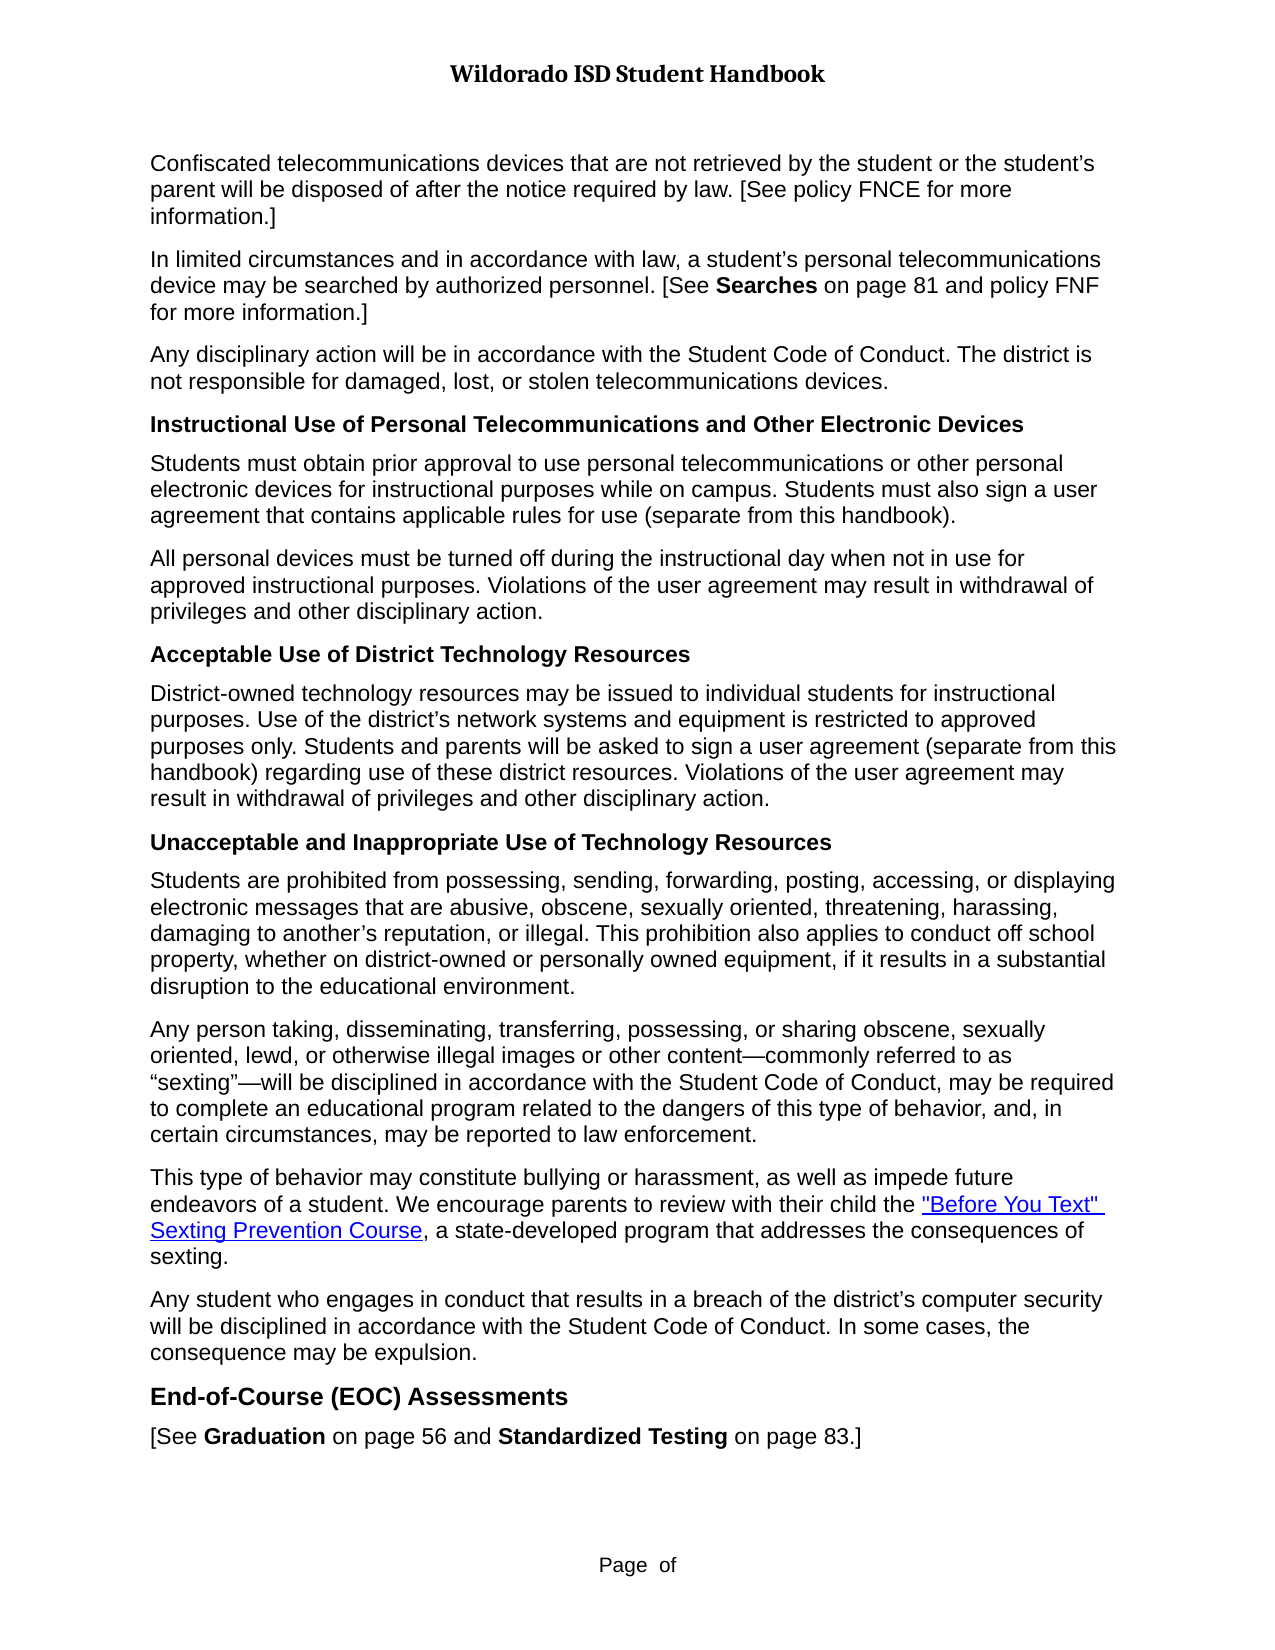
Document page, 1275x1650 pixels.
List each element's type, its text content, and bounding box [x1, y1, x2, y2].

text Confiscated telecommunications devices that are not retrieved by the student or the student’s parent will be disposed of after the notice required by law. [See policy FNCE for more information.] [150, 150, 1125, 229]
subtitle Instructional Use of Personal Telecommunications and Other Electronic Devices [150, 411, 1125, 437]
subtitle End-of-Course (EOC) Assessments [150, 1382, 1125, 1411]
subtitle Unacceptable and Inappropriate Use of Technology Resources [150, 828, 1125, 855]
subtitle Acceptable Use of District Technology Resources [150, 641, 1125, 667]
text Any student who engages in conduct that results in a breach of the district’s computer security will be disciplined in accordance with the Student Code of Conduct. In some cases, the consequence may be expulsion. [150, 1286, 1125, 1365]
text District-owned technology resources may be issued to individual students for instructional purposes. Use of the district’s network systems and equipment is restricted to approved purposes only. Students and parents will be asked to sign a user agreement (separate from this handbook) regarding use of these district resources. Violations of the user agreement may result in withdrawal of privileges and other disciplinary action. [150, 680, 1125, 812]
text Any person taking, disseminating, transferring, possessing, or sharing obscene, sexually oriented, lewd, or otherwise illegal images or other content—commonly referred to as “sexting”—will be disciplined in accordance with the Student Code of Conduct, may be required to complete an educational program related to the dangers of this type of behavior, and, in certain circumstances, may be reported to law enforcement. [150, 1016, 1125, 1147]
text In limited circumstances and in accordance with law, a student’s personal telecommunications device may be searched by authorized personnel. [See Searches on page 82 and policy FNF for more information.] [150, 246, 1125, 325]
text This type of behavior may constitute bullying or harassment, as well as impede future endeavors of a student. We encourage parents to review with their child the "Before You Text" Sexting Prevention Course, a state-developed program that addresses the consequences of sexting. [150, 1164, 1125, 1269]
text [See Graduation on page 56 and Standardized Testing on page 84.] [150, 1423, 1125, 1449]
text Students are prohibited from possessing, sending, forwarding, posting, accessing, or displaying electronic messages that are abusive, obscene, sexually oriented, threatening, harassing, damaging to another’s reputation, or illegal. This prohibition also applies to conduct off school property, whether on district-owned or personally owned equipment, if it results in a substantial disruption to the educational environment. [150, 867, 1125, 999]
text Any disciplinary action will be in accordance with the Student Code of Conduct. The district is not responsible for damaged, lost, or stolen telecommunications devices. [150, 341, 1125, 394]
text Students must obtain prior approval to use personal telecommunications or other personal electronic devices for instructional purposes while on campus. Students must also sign a user agreement that contains applicable rules for use (separate from this handbook). [150, 450, 1125, 529]
text All personal devices must be turned off during the instructional day when not in use for approved instructional purposes. Violations of the user agreement may result in withdrawal of privileges and other disciplinary action. [150, 545, 1125, 624]
